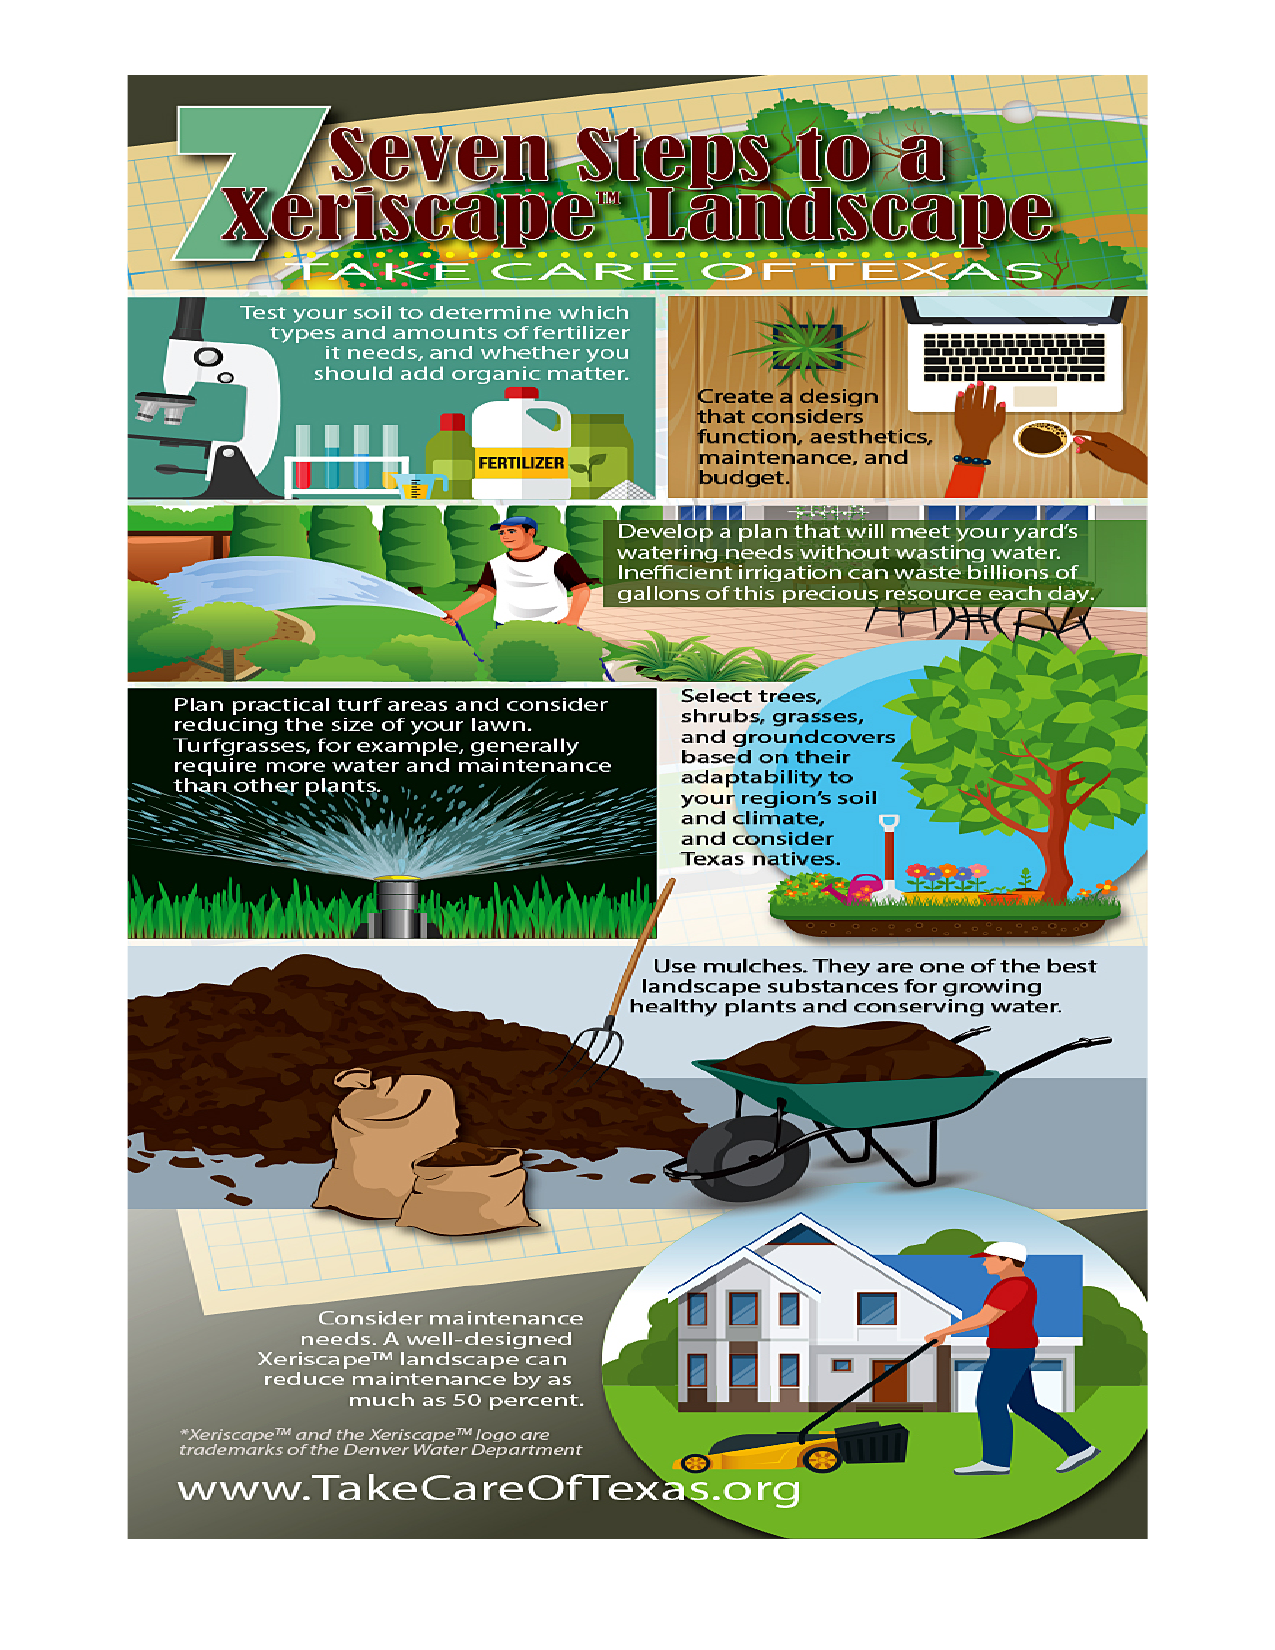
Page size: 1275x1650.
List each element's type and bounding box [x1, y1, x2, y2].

picture [127, 75, 1148, 1539]
